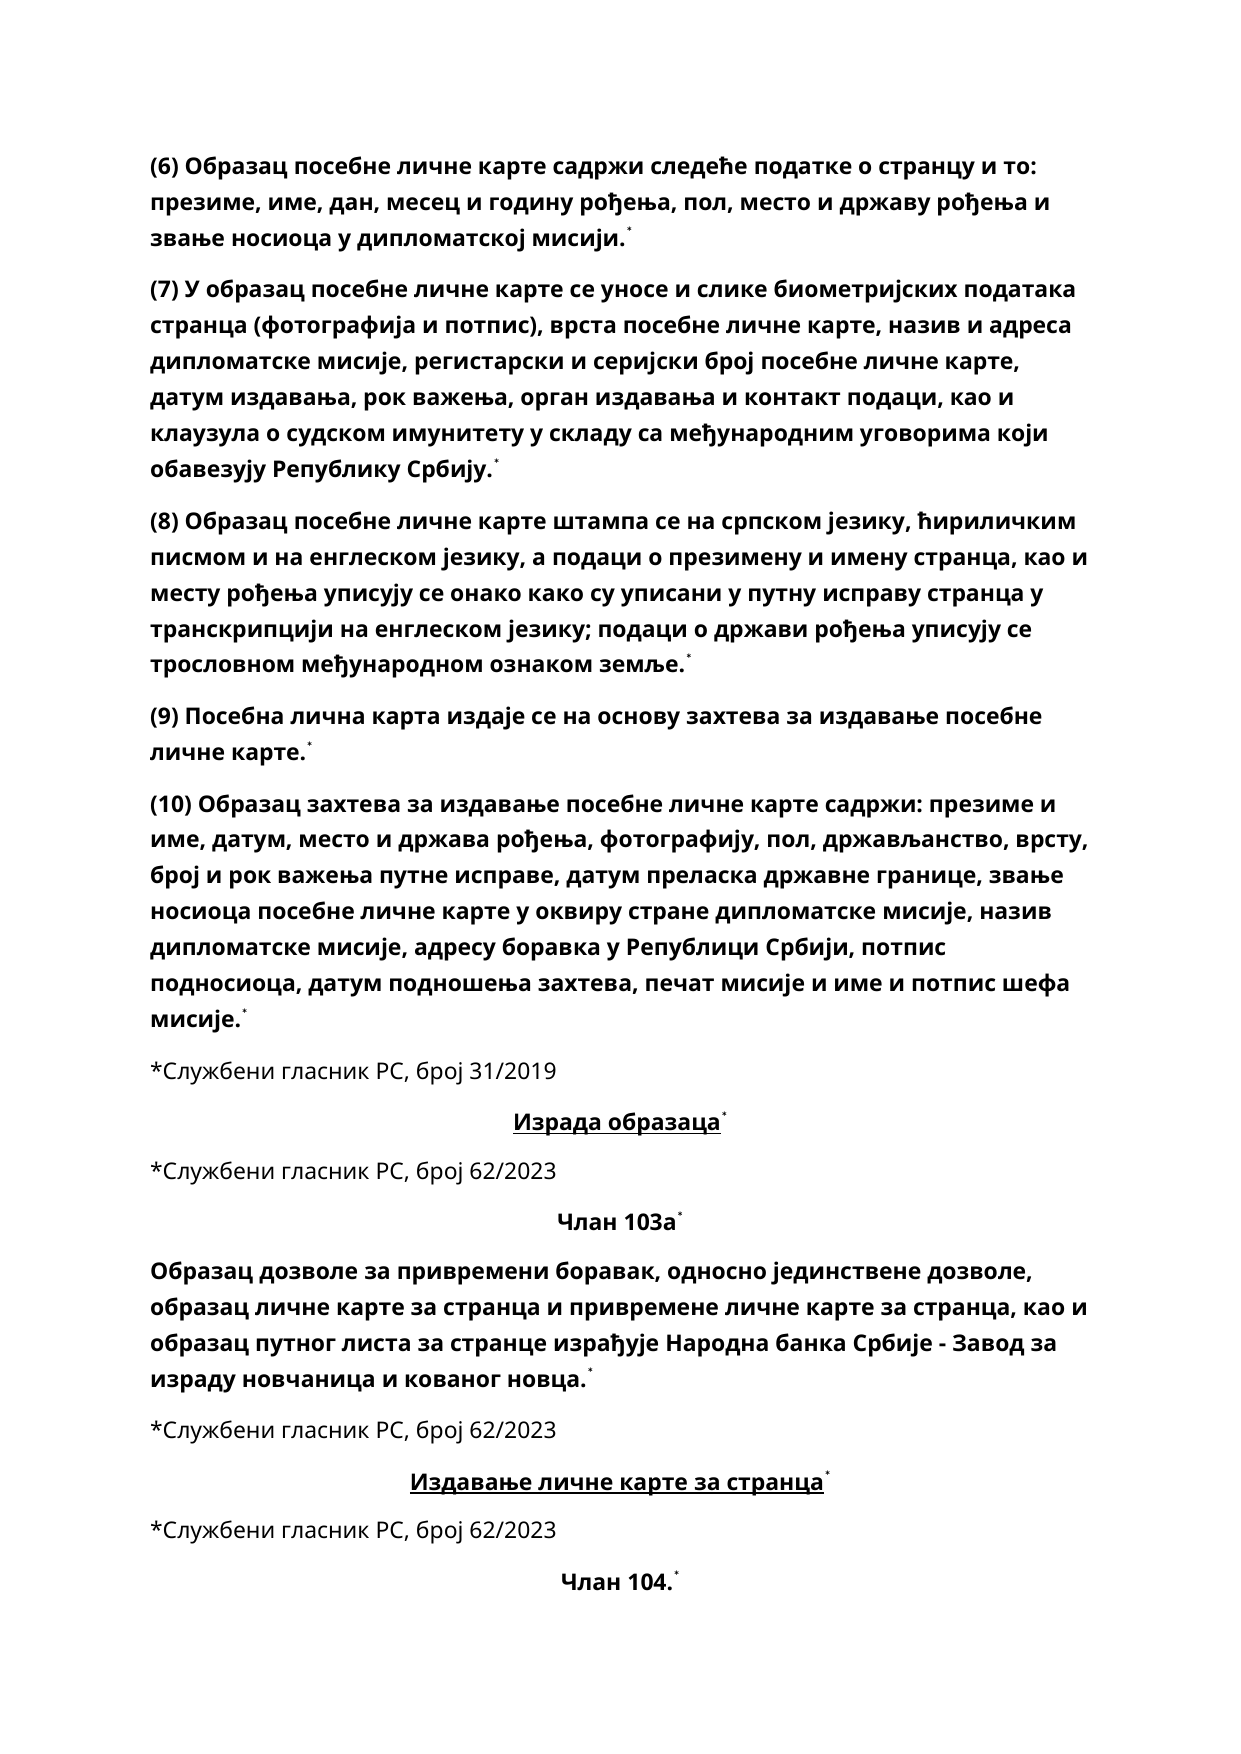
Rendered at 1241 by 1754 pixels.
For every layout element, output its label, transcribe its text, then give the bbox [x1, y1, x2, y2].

text Издавање личне карте за странца* [150, 1466, 1090, 1497]
text *Службени гласник РС, број 31/2019 [150, 1055, 1090, 1086]
text (6) Образац посебне личне карте садржи следеће податке о странцу и то: презиме, име, дан, месец и годину рођења, пол, место и државу рођења и звање носиоца у дипломатској мисији.* [150, 150, 1090, 253]
text (9) Посебна лична карта издаје се на основу захтева за издавање посебне личне карте.* [150, 700, 1090, 767]
text Образац дозволе за привремени боравак, односно јединствене дозволе, образац личне карте за странца и привремене личне карте за странца, као и образац путног листа за странце израђује Народна банка Србије - Завод за израду новчаница и кованог новца.* [150, 1255, 1090, 1394]
text *Службени гласник РС, број 62/2023 [150, 1414, 1090, 1445]
text Израда образаца* [150, 1106, 1090, 1137]
text (7) У образац посебне личне карте се уносе и слике биометријских података странца (фотографија и потпис), врста посебне личне карте, назив и адреса дипломатске мисије, регистарски и серијски број посебне личне карте, датум издавања, рок важења, орган издавања и контакт подаци, као и клаузула о судском имунитету у складу са међународним уговорима који обавезују Републику Србију.* [150, 273, 1090, 484]
text (8) Образац посебне личне карте штампа се на српском језику, ћириличким писмом и на енглеском језику, а подаци о презимену и имену странца, као и месту рођења уписују се онако како су уписани у путну исправу странца у транскрипцији на енглеском језику; подаци о држави рођења уписују се трословном међународном ознаком земље.* [150, 505, 1090, 680]
text Члан 104.* [150, 1566, 1090, 1597]
text *Службени гласник РС, број 62/2023 [150, 1514, 1090, 1545]
text Члан 103а* [150, 1206, 1090, 1237]
text *Службени гласник РС, број 62/2023 [150, 1155, 1090, 1186]
text (10) Образац захтева за издавање посебне личне карте садржи: презиме и име, датум, место и држава рођења, фотографију, пол, држављанство, врсту, број и рок важења путне исправе, датум преласка државне границе, звање носиоца посебне личне карте у оквиру стране дипломатске мисије, назив дипломатске мисије, адресу боравка у Републици Србији, потпис подносиоца, датум подношења захтева, печат мисије и име и потпис шефа мисије.* [150, 787, 1090, 1034]
